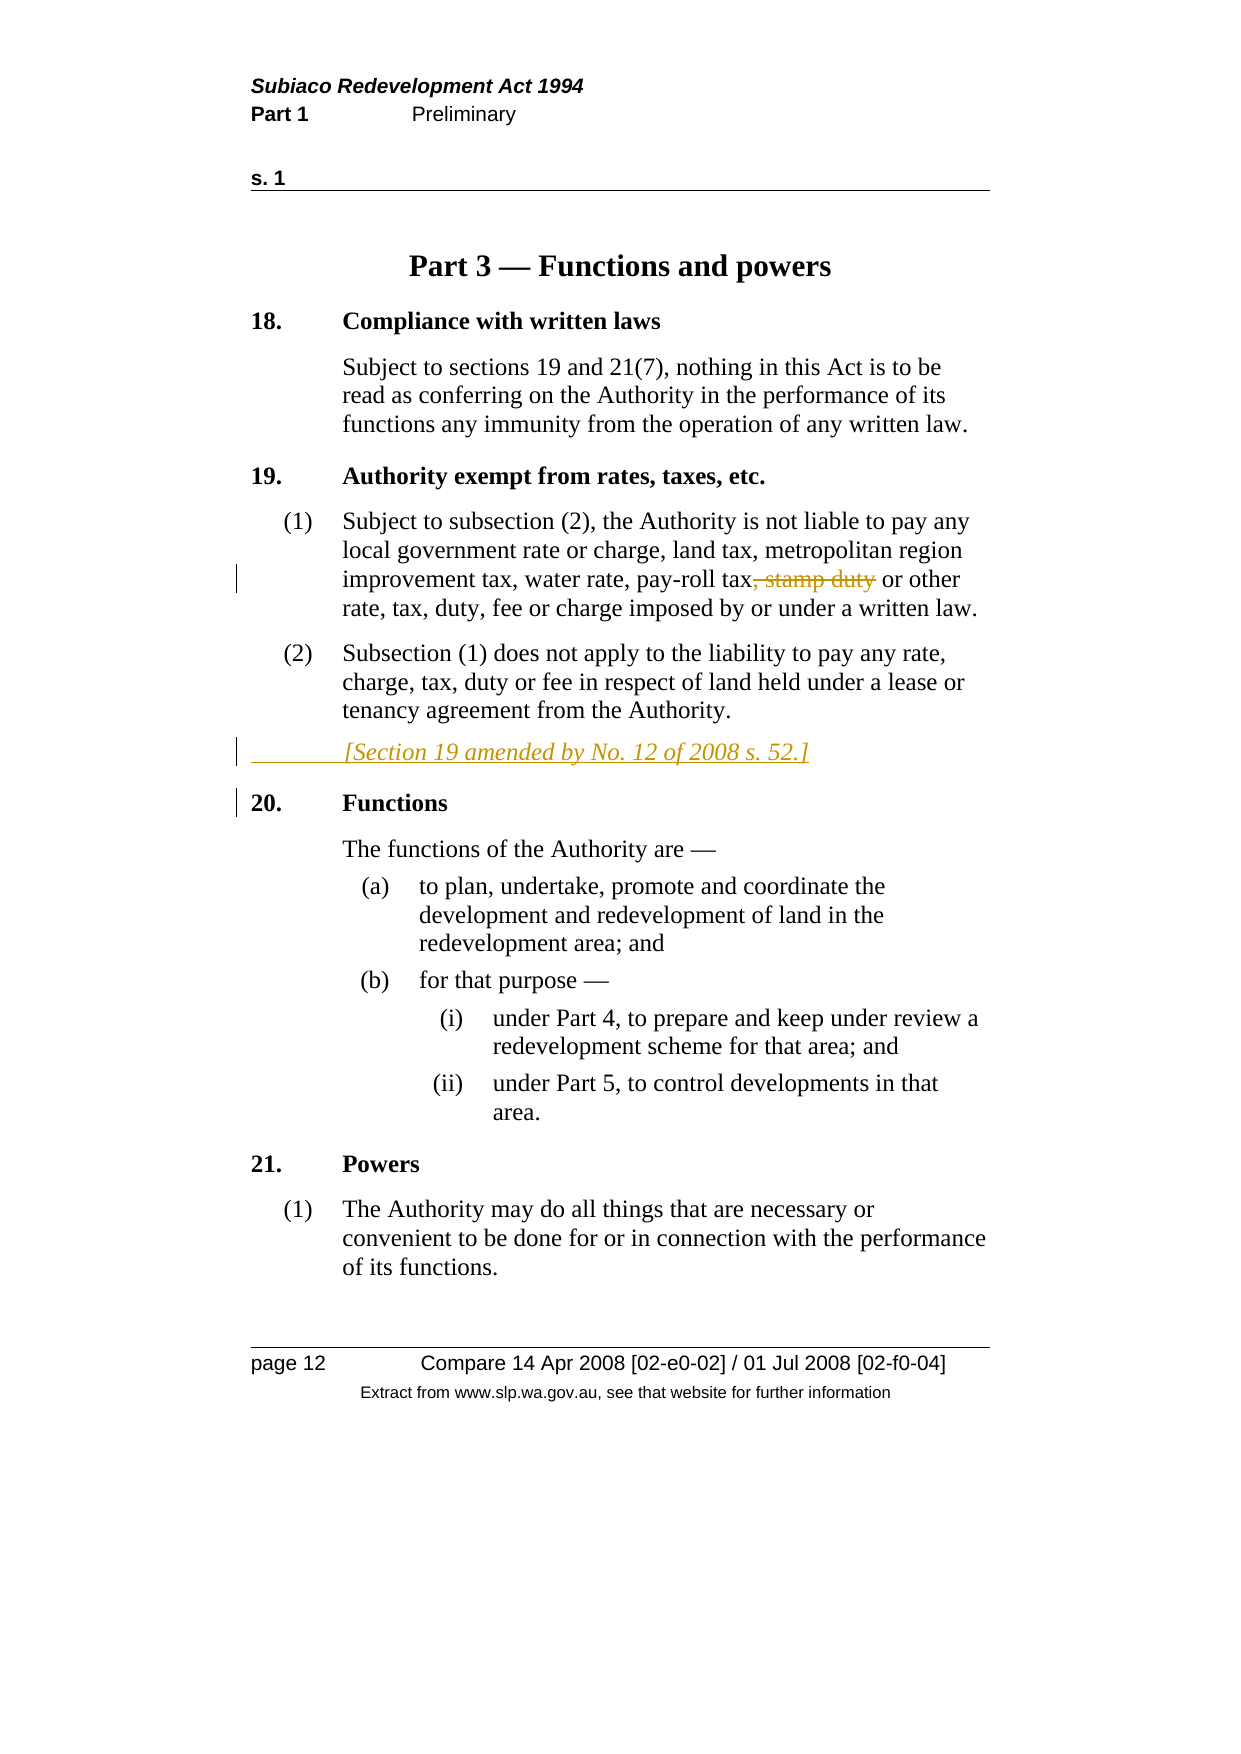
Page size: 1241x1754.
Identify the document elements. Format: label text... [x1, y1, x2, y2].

text (2) Subsection (1) does not apply to the liability to pay any rate, charge, tax, duty or fee in respect of land held under a lease or tenancy agreement from the Authority. [251, 638, 990, 724]
text (b) for that purpose — [251, 966, 990, 994]
text Subject to sections 19 and 21(7), nothing in this Act is to be read as conferring on the Authority in the performance of its functions any immunity from the operation of any written law. [251, 352, 990, 438]
text (1) The Authority may do all things that are necessary or convenient to be done for or in connection with the performance of its functions. [251, 1194, 990, 1281]
subtitle Part 3 — Functions and powers [251, 247, 990, 283]
text (a) to plan, undertake, promote and coordinate the development and redevelopment of land in the redevelopment area; and [251, 871, 990, 957]
text The functions of the Authority are — [251, 834, 990, 863]
text (i) under Part 4, to prepare and keep under review a redevelopment scheme for that area; and [251, 1003, 990, 1060]
subtitle 19. Authority exempt from rates, taxes, etc. [251, 461, 990, 490]
subtitle 20. Functions [251, 788, 990, 817]
text (1) Subject to subsection (2), the Authority is not liable to pay any local government rate or charge, land tax, metropolitan region improvement tax, water rate, pay-roll tax or other rate, tax, duty, fee or charge imposed by or under a written law. [251, 506, 990, 621]
text (ii) under Part 5, to control developments in that area. [251, 1068, 990, 1126]
subtitle 18. Compliance with written laws [251, 306, 990, 335]
subtitle 21. Powers [251, 1149, 990, 1178]
